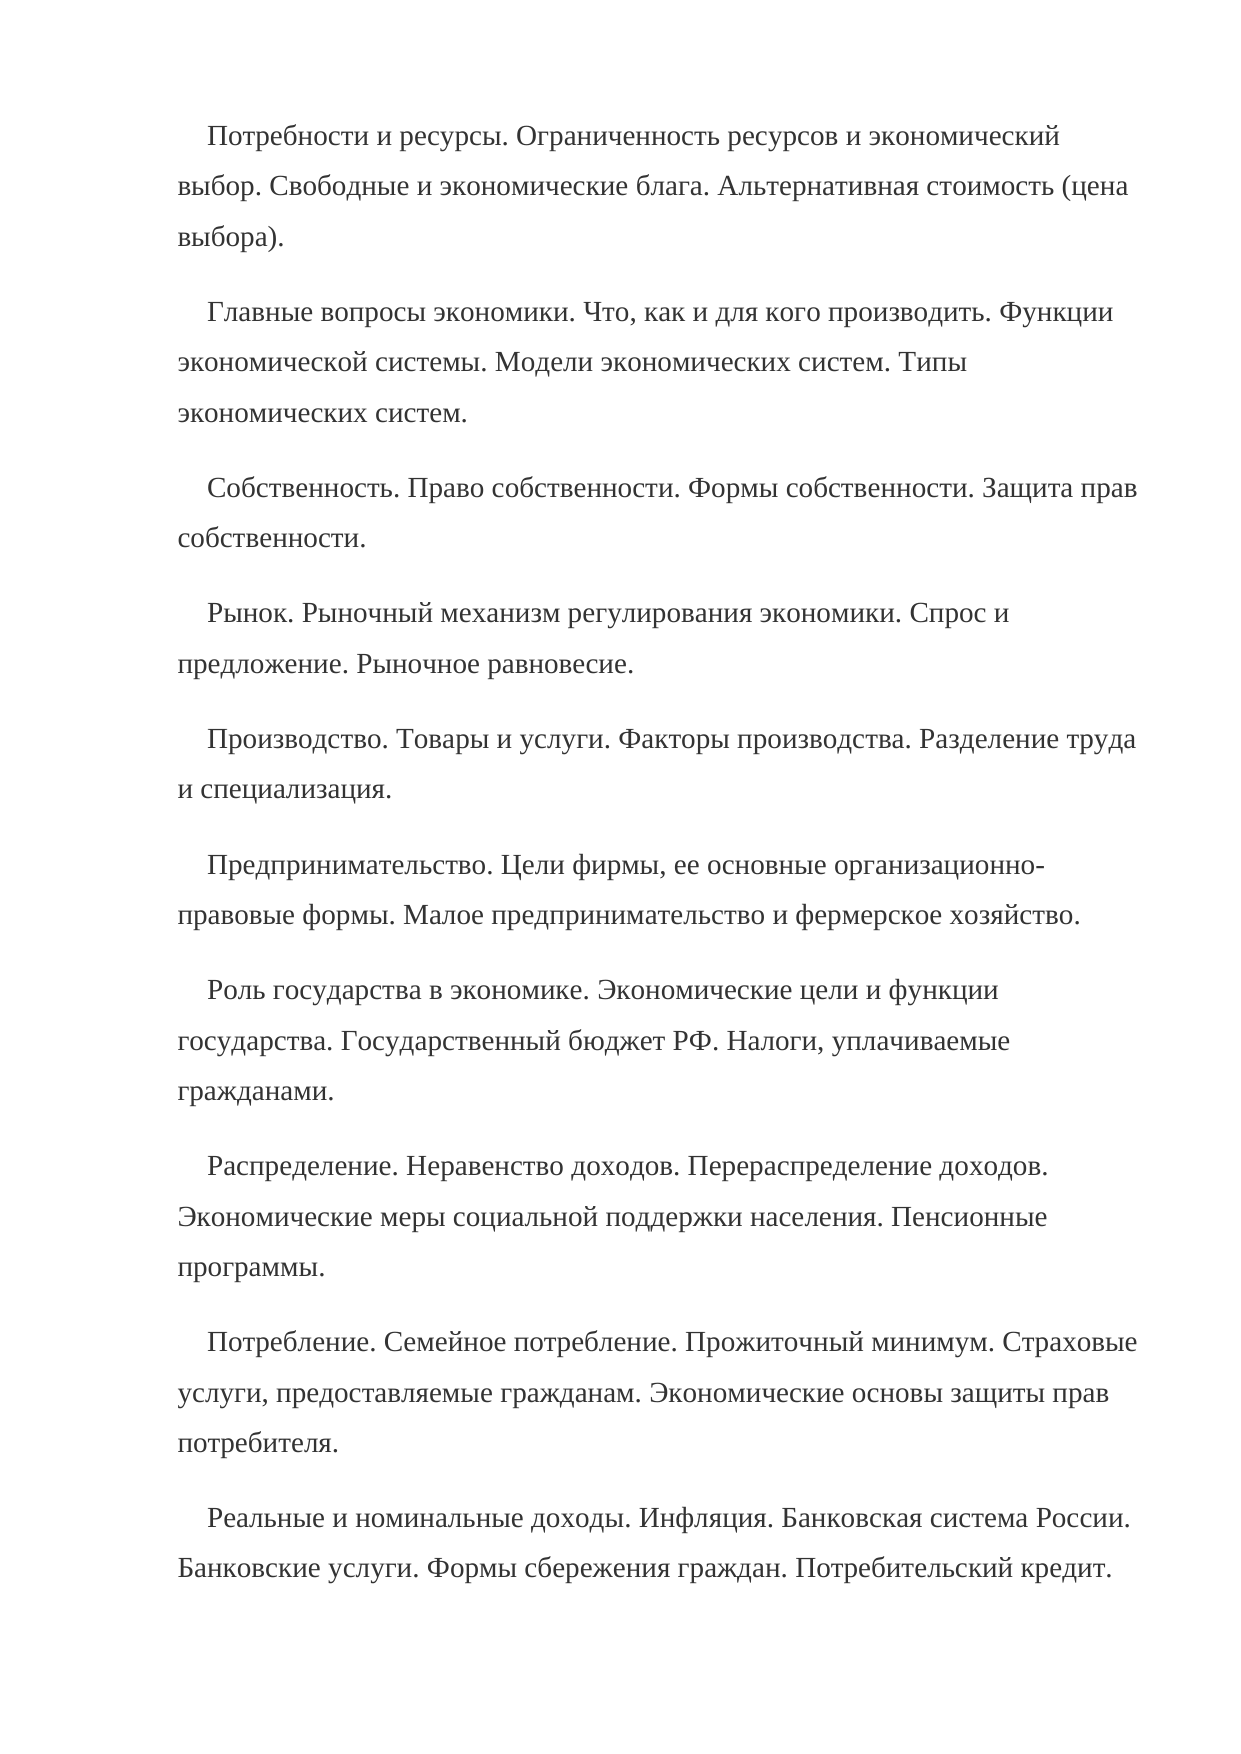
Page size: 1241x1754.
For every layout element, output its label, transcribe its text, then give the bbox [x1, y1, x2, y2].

text Главные вопросы экономики. Что, как и для кого производить. Функции экономической системы. Модели экономических систем. Типы экономических систем. [177, 294, 1152, 428]
text Предпринимательство. Цели фирмы, ее основные организационно-правовые формы. Малое предпринимательство и фермерское хозяйство. [177, 847, 1152, 931]
text Рынок. Рыночный механизм регулирования экономики. Спрос и предложение. Рыночное равновесие. [177, 596, 1152, 679]
text Производство. Товары и услуги. Факторы производства. Разделение труда и специализация. [177, 721, 1152, 805]
text Роль государства в экономике. Экономические цели и функции государства. Государственный бюджет РФ. Налоги, уплачиваемые гражданами. [177, 972, 1152, 1107]
text Распределение. Неравенство доходов. Перераспределение доходов. Экономические меры социальной поддержки населения. Пенсионные программы. [177, 1148, 1152, 1283]
text Собственность. Право собственности. Формы собственности. Защита прав собственности. [177, 470, 1152, 554]
text Реальные и номинальные доходы. Инфляция. Банковская система России. Банковские услуги. Формы сбережения граждан. Потребительский кредит. [177, 1500, 1152, 1584]
text Потребности и ресурсы. Ограниченность ресурсов и экономический выбор. Свободные и экономические блага. Альтернативная стоимость (цена выбора). [177, 118, 1152, 252]
text Потребление. Семейное потребление. Прожиточный минимум. Страховые услуги, предоставляемые гражданам. Экономические основы защиты прав потребителя. [177, 1324, 1152, 1458]
